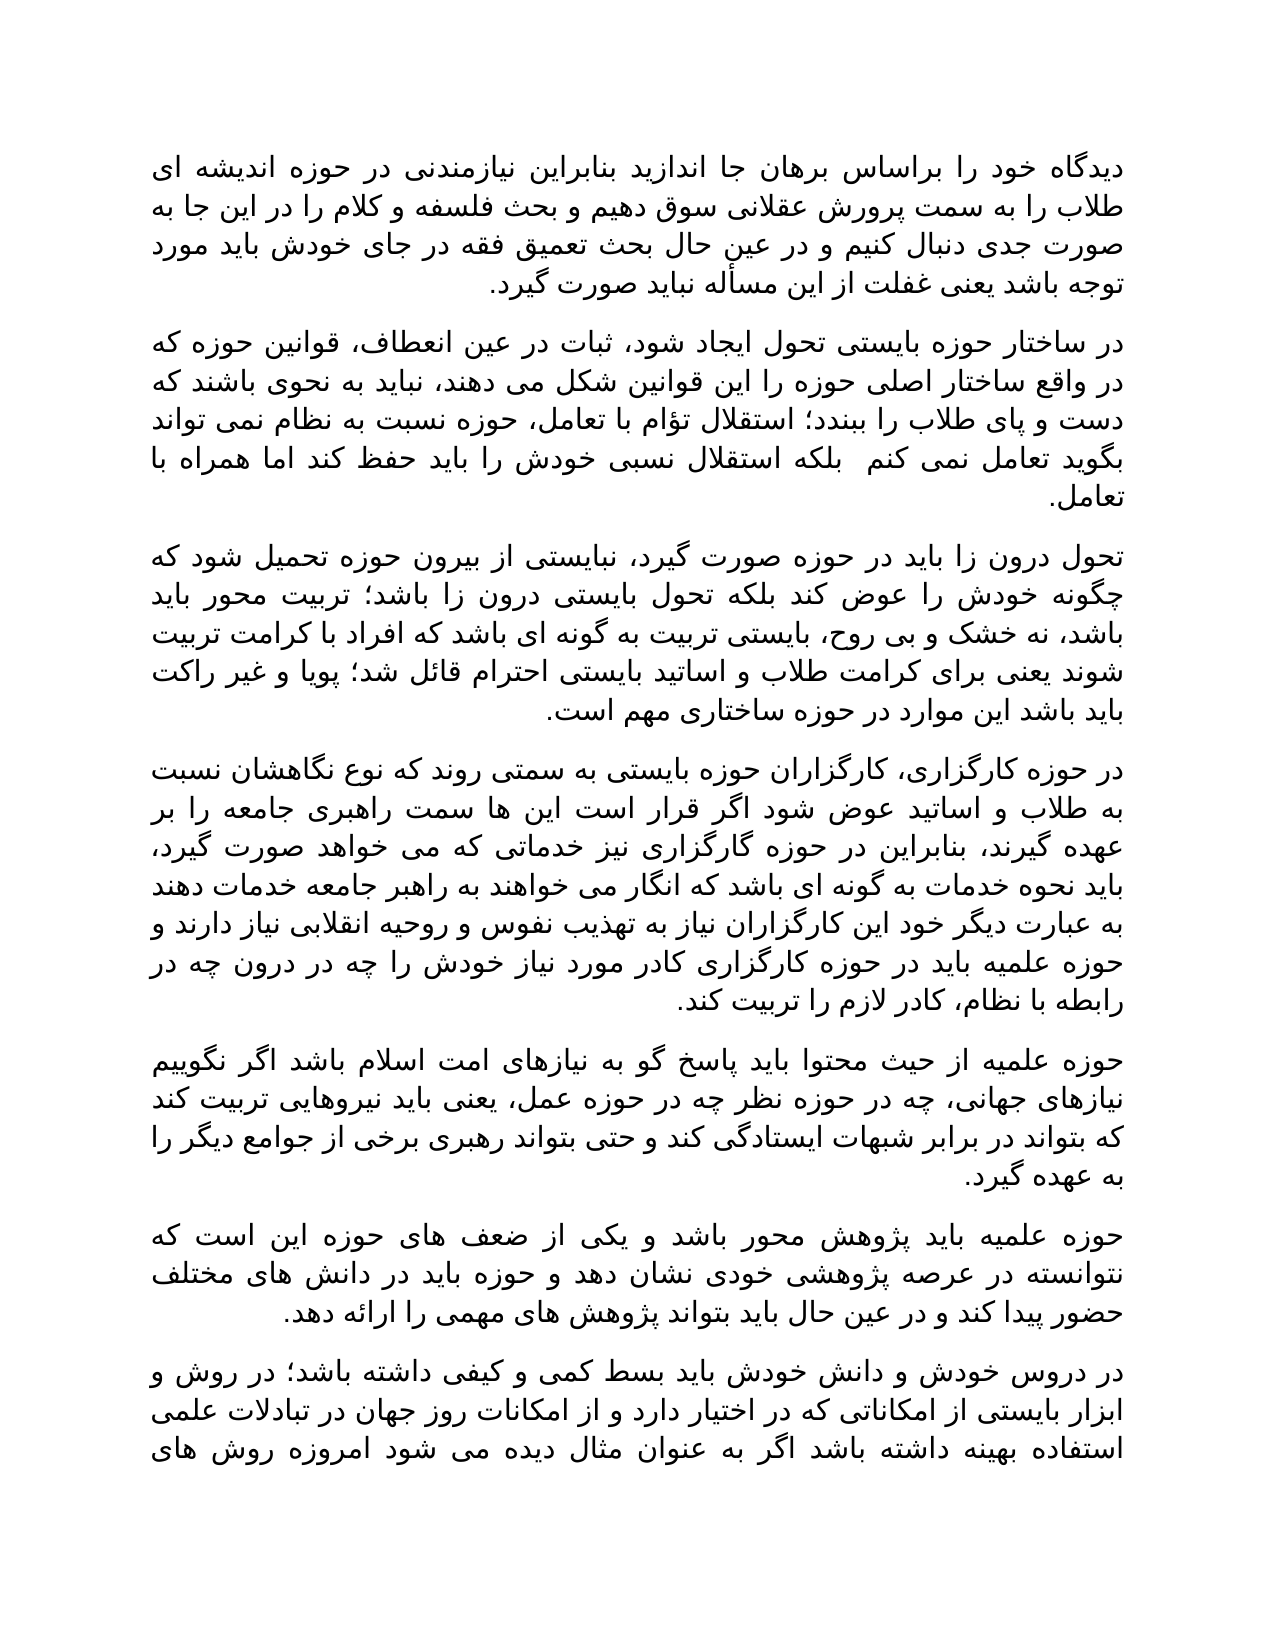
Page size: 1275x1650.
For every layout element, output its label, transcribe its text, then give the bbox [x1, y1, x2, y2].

text تحول درون زا باید در حوزه صورت گیرد، نبایستی از بیرون حوزه تحمیل شود که چگونه خودش را عوض کند بلکه تحول بایستی درون زا باشد؛ تربیت محور باید باشد، نه خشک و بی روح، بایستی تربیت به گونه ای باشد که افراد با کرامت تربیت شوند یعنی برای کرامت طلاب و اساتید بایستی احترام قائل شد؛ پویا و غیر راکت باید باشد این موارد در حوزه ساختاری مهم است. [150, 538, 1125, 726]
text در حوزه کارگزاری، کارگزاران حوزه بایستی به سمتی روند که نوع نگاهشان نسبت به طلاب و اساتید عوض شود اگر قرار است این ها سمت راهبری جامعه را بر عهده گیرند، بنابراین در حوزه گارگزاری نیز خدماتی که می خواهد صورت گیرد، باید نحوه خدمات به گونه ای باشد که انگار می خواهند به راهبر جامعه خدمات دهند به عبارت دیگر خود این کارگزاران نیاز به تهذیب نفوس و روحیه انقلابی نیاز دارند و حوزه علمیه باید در حوزه کارگزاری کادر مورد نیاز خودش را چه در درون چه در رابطه با نظام، کادر لازم را تربیت کند. [150, 752, 1125, 1017]
text در ساختار حوزه بایستی تحول ایجاد شود، ثبات در عین انعطاف، قوانین حوزه که در واقع ساختار اصلی حوزه را این قوانین شکل می دهند، نباید به نحوی باشند که دست و پای طلاب را ببندد؛ استقلال تؤام با تعامل، حوزه نسبت به نظام نمی تواند بگوید تعامل نمی کنم بلکه استقلال نسبی خودش را باید حفظ کند اما همراه با تعامل. [150, 325, 1125, 513]
text حوزه علمیه از حیث محتوا باید پاسخ گو به نیازهای امت اسلام باشد اگر نگوییم نیازهای جهانی، چه در حوزه نظر چه در حوزه عمل، یعنی باید نیروهایی تربیت کند که بتواند در برابر شبهات ایستادگی کند و حتی بتواند رهبری برخی از جوامع دیگر را به عهده گیرد. [150, 1043, 1125, 1192]
text حوزه علمیه باید پژوهش محور باشد و یکی از ضعف های حوزه این است که نتوانسته در عرصه پژوهشی خودی نشان دهد و حوزه باید در دانش های مختلف حضور پیدا کند و در عین حال باید بتواند پژوهش های مهمی را ارائه دهد. [150, 1218, 1125, 1328]
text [150, 1354, 1125, 1465]
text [150, 150, 1125, 299]
